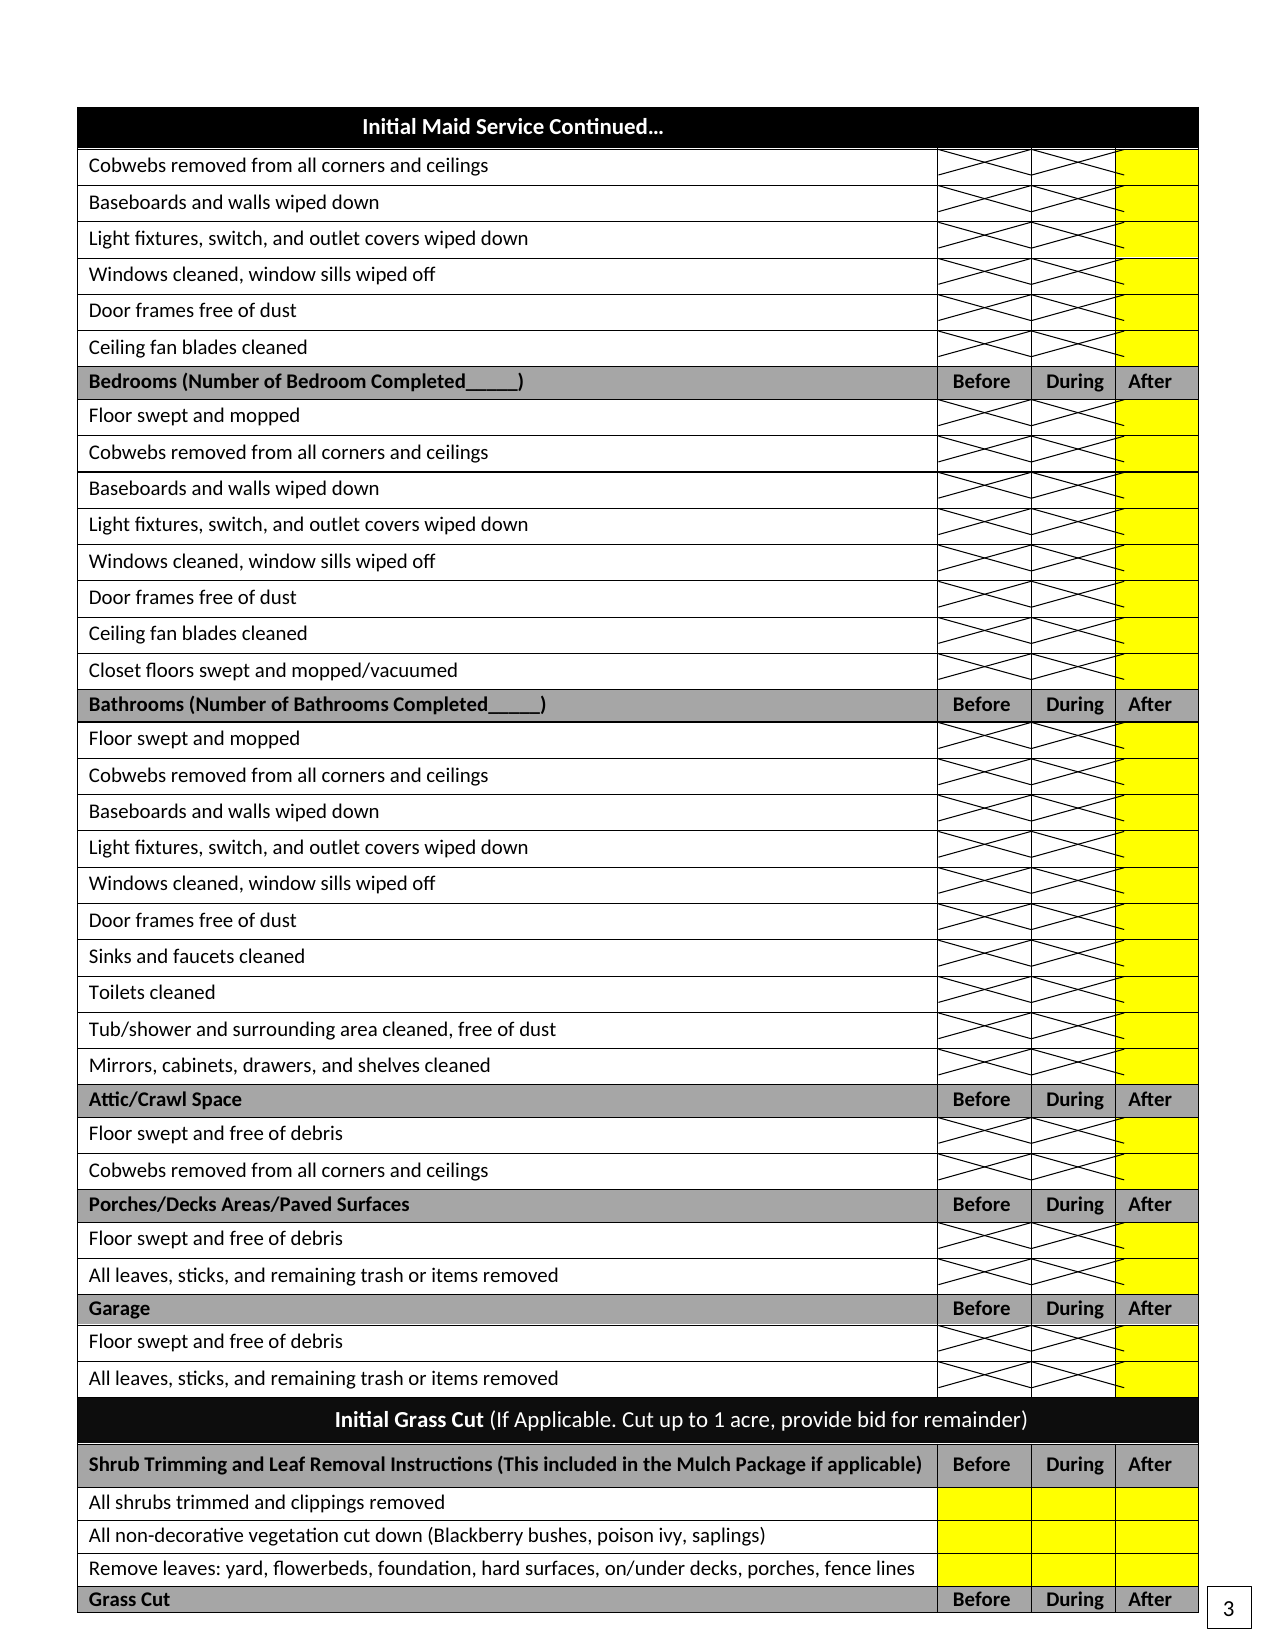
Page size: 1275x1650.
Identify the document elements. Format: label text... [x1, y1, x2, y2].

table_cell [938, 632, 1031, 653]
table_cell [938, 1014, 979, 1037]
table_cell [989, 260, 1031, 283]
table_cell Floor swept and free of debris [78, 1118, 937, 1153]
table_cell [938, 1339, 1031, 1361]
table_cell [945, 904, 1025, 916]
table_cell During [1032, 690, 1115, 721]
table_cell [1083, 1263, 1115, 1281]
table_cell Mirrors, cabinets, drawers, and shelves cleaned [78, 1049, 937, 1084]
table_cell [1032, 487, 1115, 508]
table_cell [1116, 795, 1198, 830]
table_cell Floor swept and mopped [78, 723, 937, 758]
table_cell [1032, 1132, 1115, 1153]
table_cell [1083, 835, 1115, 853]
table_cell [1032, 760, 1073, 783]
table_cell [1032, 846, 1115, 867]
table_cell [1083, 335, 1115, 353]
table_cell Tub/shower and surrounding area cleaned, free of dust [78, 1013, 937, 1048]
table_cell [1032, 474, 1073, 497]
table_cell [1032, 1260, 1073, 1283]
table_cell [938, 437, 979, 461]
table_cell [1032, 583, 1073, 606]
table_cell [938, 1273, 1031, 1294]
table_cell [1032, 1119, 1074, 1142]
table_cell [938, 583, 979, 606]
table_cell Cobwebs removed from all corners and ceilings [78, 150, 937, 185]
table_cell [989, 978, 1031, 1001]
table_cell After [1116, 1445, 1198, 1487]
table_cell [1116, 545, 1198, 580]
table_cell [1032, 1063, 1115, 1084]
table_cell [1032, 273, 1115, 294]
table_cell [1084, 799, 1115, 817]
table_cell [945, 1362, 1024, 1374]
table_cell [938, 187, 980, 210]
table_cell [1032, 401, 1073, 424]
table_cell [938, 546, 979, 570]
table_cell [1038, 1154, 1115, 1166]
table_cell [990, 474, 1031, 497]
table_cell [991, 546, 1031, 570]
table_cell [1032, 737, 1115, 758]
table_cell [938, 595, 1031, 617]
table_cell [990, 760, 1031, 783]
table_cell [1082, 726, 1115, 745]
table_cell Bedrooms (Number of Bedroom Completed_____) [78, 367, 937, 399]
table_cell [1037, 1049, 1115, 1061]
table_cell [938, 668, 1031, 689]
table_cell [945, 1154, 1025, 1166]
table_cell [938, 978, 980, 1001]
table_cell [1032, 260, 1073, 283]
table_cell [1032, 309, 1115, 330]
table_cell [1083, 476, 1115, 494]
table_cell [943, 222, 1026, 234]
table_cell [1084, 549, 1115, 567]
table_cell [1116, 1398, 1198, 1443]
table_cell [989, 187, 1031, 210]
table_cell [989, 1224, 1031, 1247]
table_cell [1116, 977, 1198, 1012]
table_cell [938, 833, 980, 856]
table_cell [938, 619, 980, 642]
table_cell [938, 223, 979, 247]
table_cell [1032, 224, 1072, 247]
table_cell Porches/Decks Areas/Paved Surfaces [78, 1190, 937, 1222]
table_cell [1032, 954, 1115, 976]
table_cell [938, 882, 1031, 903]
table_cell Baseboards and walls wiped down [78, 795, 937, 830]
table_cell [1039, 1223, 1115, 1234]
table_cell [1037, 795, 1115, 807]
table_cell [938, 1168, 1031, 1189]
table_cell [938, 941, 979, 965]
table_cell [947, 473, 1023, 484]
table_cell [938, 296, 980, 319]
table_cell [938, 773, 1031, 794]
table_cell Remove leaves: yard, flowerbeds, foundation, hard surfaces, on/under decks, porches, fence lines [78, 1554, 937, 1586]
table_cell All non-decorative vegetation cut down (Blackberry bushes, poison ivy, saplings) [78, 1521, 937, 1553]
table_cell [938, 309, 1031, 330]
table_cell [989, 510, 1031, 533]
table_cell [938, 724, 980, 747]
table_cell [938, 1554, 1031, 1586]
table_cell [938, 345, 1031, 366]
table_cell [1116, 759, 1198, 794]
table_cell [1116, 1118, 1198, 1153]
table_cell [1037, 436, 1115, 448]
table_cell [1116, 1326, 1198, 1361]
table_cell Door frames free of dust [78, 904, 937, 939]
table_cell During [1032, 1587, 1115, 1612]
table_cell [938, 655, 980, 678]
table_cell [938, 1488, 1031, 1520]
table_cell Toilets cleaned [78, 977, 937, 1012]
table_cell Initial Maid Service Continued… [78, 108, 937, 148]
table_cell Bathrooms (Number of Bathrooms Completed_____) [78, 690, 937, 721]
table_cell [1032, 773, 1115, 794]
table_cell [1032, 1237, 1115, 1258]
table_cell [938, 1027, 1031, 1048]
table_cell After [1116, 1190, 1198, 1222]
table_cell Floor swept and mopped [78, 400, 937, 435]
table_cell [945, 654, 1024, 665]
table_cell [938, 486, 1031, 508]
table_cell [1083, 944, 1115, 962]
table_cell [1083, 153, 1115, 171]
table_cell [1032, 1027, 1115, 1048]
table_cell [1032, 236, 1115, 257]
table_cell [1083, 262, 1115, 280]
table_cell [990, 1363, 1031, 1386]
table_cell [938, 1132, 1031, 1153]
table_cell [1032, 151, 1073, 174]
table_cell [938, 1327, 980, 1350]
table_cell After [1116, 1295, 1198, 1324]
table_cell [946, 186, 1024, 197]
table_cell Before [938, 1587, 1031, 1612]
table_cell [938, 905, 980, 928]
table_cell [944, 795, 1026, 807]
table_cell [1039, 977, 1115, 988]
table_cell [989, 619, 1031, 642]
table_cell [938, 163, 1031, 185]
table_cell [1082, 872, 1115, 889]
table_cell [1037, 940, 1115, 952]
table_cell [1039, 1118, 1115, 1129]
table_cell Garage [78, 1295, 937, 1324]
table_cell [1039, 400, 1115, 411]
table_cell [1039, 509, 1115, 520]
table_cell [938, 796, 979, 820]
table_cell [1039, 1362, 1115, 1373]
table_cell [1038, 759, 1115, 771]
table_cell [1083, 1366, 1115, 1384]
table_cell [1032, 1363, 1073, 1386]
table_cell [1083, 658, 1115, 676]
table_cell Floor swept and free of debris [78, 1223, 937, 1258]
table_cell Door frames free of dust [78, 581, 937, 617]
table_cell [1032, 1327, 1073, 1350]
table_cell [990, 224, 1031, 247]
table_cell [989, 724, 1031, 747]
table_cell [1116, 150, 1198, 185]
table_cell [1032, 108, 1115, 148]
table_cell [1116, 509, 1198, 544]
table_cell [1116, 1223, 1198, 1258]
table_cell [1039, 186, 1115, 197]
table_cell [989, 869, 1031, 892]
table_cell Windows cleaned, window sills wiped off [78, 545, 937, 580]
table_cell [1032, 200, 1115, 221]
table_cell Grass Cut [78, 1587, 937, 1612]
table_cell Windows cleaned, window sills wiped off [78, 868, 937, 903]
table_cell [1031, 1398, 1116, 1443]
table_cell Sinks and faucets cleaned [78, 940, 937, 976]
table_cell [944, 1049, 1025, 1061]
table_cell [991, 1050, 1031, 1074]
table_cell [944, 436, 1025, 448]
table_cell [1032, 905, 1073, 928]
table_cell [1083, 908, 1115, 926]
table_cell [944, 331, 1025, 343]
table_cell [938, 559, 1031, 580]
table_cell [1082, 621, 1115, 639]
table_cell [1032, 450, 1115, 471]
table_cell [1116, 723, 1198, 758]
table_cell Door frames free of dust [78, 295, 937, 330]
table_cell [946, 618, 1023, 629]
table_cell [990, 796, 1031, 820]
table_cell [1032, 1168, 1115, 1189]
table_cell [1083, 299, 1115, 317]
table_cell After [1116, 1085, 1198, 1117]
table_cell [1038, 904, 1115, 915]
table_cell [1040, 150, 1115, 161]
table_cell [938, 809, 1031, 830]
table_cell [1032, 1521, 1115, 1553]
table_cell [990, 833, 1031, 856]
table_cell [1032, 991, 1115, 1012]
table_cell Initial Grass Cut (If Applicable. Cut up to 1 acre, provide bid for remainder) [78, 1398, 1031, 1443]
table_cell [990, 583, 1031, 606]
table_cell [946, 868, 1024, 879]
table_cell [945, 1013, 1025, 1025]
table_cell [938, 737, 1031, 758]
table_cell [938, 523, 1031, 544]
table_cell [938, 260, 980, 283]
table_cell [1032, 809, 1115, 830]
table_cell [1082, 1122, 1115, 1139]
table_cell [946, 400, 1024, 411]
table_cell [989, 655, 1031, 678]
table_cell [1032, 942, 1073, 965]
table_cell [1116, 618, 1198, 653]
table_cell [1116, 259, 1198, 294]
table_cell [1083, 763, 1115, 781]
table_cell [1032, 619, 1074, 642]
table_cell [990, 1260, 1031, 1283]
table_cell [1032, 978, 1074, 1001]
table_cell [938, 918, 1031, 939]
table_cell [1082, 1227, 1115, 1245]
table_cell [1032, 332, 1073, 355]
table_cell During [1032, 1085, 1115, 1117]
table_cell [78, 222, 937, 257]
table_cell [1032, 510, 1073, 533]
table_cell Before [938, 1085, 1031, 1117]
table_cell [1083, 1329, 1115, 1347]
table_cell [1032, 918, 1115, 939]
table_cell Light fixtures, switch, and outlet covers wiped down [78, 831, 937, 867]
table_cell Ceiling fan blades cleaned [78, 331, 937, 366]
table_cell [945, 1259, 1025, 1271]
table_cell [1039, 259, 1115, 270]
table_cell Before [938, 1190, 1031, 1222]
table_cell [1032, 1014, 1073, 1037]
table_cell [1038, 331, 1115, 342]
table_cell [1116, 940, 1198, 976]
table_cell [1116, 222, 1198, 257]
table_cell After [1116, 690, 1198, 721]
table_cell [989, 296, 1031, 319]
table_cell [944, 545, 1025, 557]
table_cell [1116, 295, 1198, 330]
table_cell [1032, 345, 1115, 366]
table_cell [943, 831, 1026, 843]
table_cell [1116, 1049, 1198, 1084]
table_cell [1032, 797, 1072, 820]
table_cell [1084, 440, 1115, 458]
table_cell All leaves, sticks, and remaining trash or items removed [78, 1362, 937, 1397]
table_cell [1040, 473, 1115, 484]
table_cell [1116, 331, 1198, 366]
table_cell [946, 1223, 1024, 1234]
table_cell [1032, 869, 1074, 892]
table_cell [938, 1363, 980, 1387]
table_cell [1084, 1158, 1115, 1176]
table_cell All shrubs trimmed and clippings removed [78, 1488, 937, 1520]
table_cell [938, 401, 980, 424]
table_cell [946, 1326, 1023, 1337]
table_cell [938, 151, 979, 174]
table_cell Before [938, 367, 1031, 399]
table_cell [938, 1063, 1031, 1084]
table_cell Before [938, 1295, 1031, 1324]
table_cell [991, 437, 1031, 461]
table_cell [938, 332, 979, 355]
table_cell [1032, 438, 1072, 460]
table_cell Shrub Trimming and Leaf Removal Instructions (This included in the Mulch Package if applicable) [78, 1445, 937, 1487]
table_cell [1083, 1017, 1115, 1035]
table_cell [1032, 668, 1115, 689]
table_cell [990, 1327, 1031, 1350]
table_cell [946, 1118, 1024, 1129]
table_cell [1032, 296, 1073, 319]
table_cell [990, 1155, 1031, 1179]
table_cell [1116, 1013, 1198, 1048]
table_cell [1116, 473, 1198, 508]
table_cell [1083, 226, 1115, 244]
table_cell [1040, 1326, 1115, 1337]
table_cell During [1032, 1295, 1115, 1324]
table_cell [1116, 831, 1198, 867]
table_cell [938, 1260, 979, 1283]
table_cell Cobwebs removed from all corners and ceilings [78, 436, 937, 471]
table_cell [1083, 513, 1115, 531]
table_cell [944, 940, 1026, 952]
table_cell [946, 977, 1023, 988]
table_cell Baseboards and walls wiped down [78, 186, 937, 221]
table_cell [946, 259, 1023, 270]
table_cell During [1032, 1190, 1115, 1222]
table_cell Before [938, 690, 1031, 721]
table_cell [938, 1376, 1031, 1397]
table_cell Light fixtures, switch, and outlet covers wiped down [78, 509, 937, 544]
table_cell [990, 941, 1031, 965]
table_cell [1116, 186, 1198, 221]
table_cell Attic/Crawl Space [78, 1085, 937, 1117]
table_cell [1032, 724, 1074, 747]
table_cell Baseboards and walls wiped down [78, 473, 937, 508]
table_cell Floor swept and free of debris [78, 1326, 937, 1361]
table_cell [1039, 618, 1115, 629]
table_cell During [1032, 1445, 1115, 1487]
table_cell [946, 150, 1023, 161]
table_cell [1032, 596, 1115, 617]
table_cell [938, 273, 1031, 294]
table_cell [1084, 1053, 1115, 1071]
table_cell [1032, 1340, 1115, 1361]
table_cell [1116, 1488, 1198, 1520]
table_cell [938, 1521, 1031, 1553]
table_cell [945, 759, 1025, 771]
table_cell Cobwebs removed from all corners and ceilings [78, 759, 937, 794]
table_cell Closet floors swept and mopped/vacuumed [78, 654, 937, 689]
table_cell [1032, 1224, 1073, 1247]
table_cell [1116, 904, 1198, 939]
table_cell [1116, 1154, 1198, 1189]
table_cell [1032, 523, 1115, 544]
table_cell [938, 200, 1031, 221]
table_cell All leaves, sticks, and remaining trash or items removed [78, 1259, 937, 1294]
table_cell [1037, 545, 1115, 557]
table_cell [990, 332, 1031, 355]
table_cell [1036, 831, 1115, 843]
table_cell [1040, 723, 1115, 734]
table_cell [946, 723, 1023, 734]
table_cell Ceiling fan blades cleaned [78, 618, 937, 653]
table_cell [1032, 833, 1073, 856]
table_cell [938, 1237, 1031, 1258]
table_cell [1116, 436, 1198, 471]
table_cell During [1032, 367, 1115, 399]
table_cell [1116, 581, 1198, 617]
table_cell After [1116, 367, 1198, 399]
table_cell [1032, 1051, 1072, 1074]
table_cell [1032, 882, 1115, 903]
table_cell [1032, 414, 1115, 435]
table_cell [1032, 655, 1073, 678]
table_cell [938, 474, 980, 497]
table_cell [938, 846, 1031, 867]
table_cell [1116, 654, 1198, 689]
table_cell [938, 236, 1031, 257]
table_cell Cobwebs removed from all corners and ceilings [78, 1154, 937, 1189]
table_cell [1116, 108, 1198, 148]
table_cell [1032, 1273, 1115, 1294]
table_cell [1038, 1013, 1115, 1024]
table_cell [1116, 400, 1198, 435]
table_cell [938, 869, 980, 892]
table_cell [1039, 868, 1115, 879]
table_cell [938, 1119, 980, 1142]
table_cell [1116, 1362, 1198, 1397]
table_cell [938, 1224, 980, 1247]
table_cell [990, 1014, 1031, 1037]
table_cell [1116, 868, 1198, 903]
table_cell [938, 510, 980, 533]
table_cell [1039, 295, 1115, 306]
table_cell [938, 414, 1031, 435]
table_cell [1032, 559, 1115, 580]
table_cell Windows cleaned, window sills wiped off [78, 259, 937, 294]
table_cell [1116, 1554, 1198, 1586]
table_cell [938, 450, 1031, 471]
table_cell [1038, 1259, 1115, 1271]
table_cell [1083, 585, 1115, 603]
table_cell [1032, 1155, 1072, 1179]
table_cell [1032, 546, 1072, 569]
table_cell [1083, 404, 1115, 422]
table_cell [943, 581, 1026, 593]
table_cell [1032, 632, 1115, 653]
table_cell [946, 509, 1024, 520]
table_cell [1037, 222, 1115, 234]
table_cell [1032, 164, 1115, 185]
table_cell [1116, 1521, 1198, 1553]
table_cell [1037, 581, 1115, 593]
table_cell [1083, 190, 1115, 208]
table_cell [938, 954, 1031, 976]
table_cell [938, 1155, 979, 1179]
table_cell [989, 1119, 1031, 1142]
table_cell [938, 760, 979, 783]
table_cell [1116, 1259, 1198, 1294]
table_cell [1038, 654, 1115, 665]
table_cell Before [938, 1445, 1031, 1487]
table_cell [990, 151, 1031, 174]
table_cell [1032, 1488, 1115, 1520]
table_cell After [1116, 1587, 1198, 1612]
table_cell [1032, 1376, 1115, 1397]
table_cell [1032, 187, 1073, 210]
table_cell [938, 1050, 979, 1074]
table_cell [945, 295, 1024, 306]
table_cell [989, 401, 1031, 424]
table_cell [938, 108, 1031, 148]
table_cell [938, 991, 1031, 1012]
table_cell [1032, 1554, 1115, 1586]
table_cell [1082, 980, 1115, 999]
table_cell [990, 905, 1031, 928]
